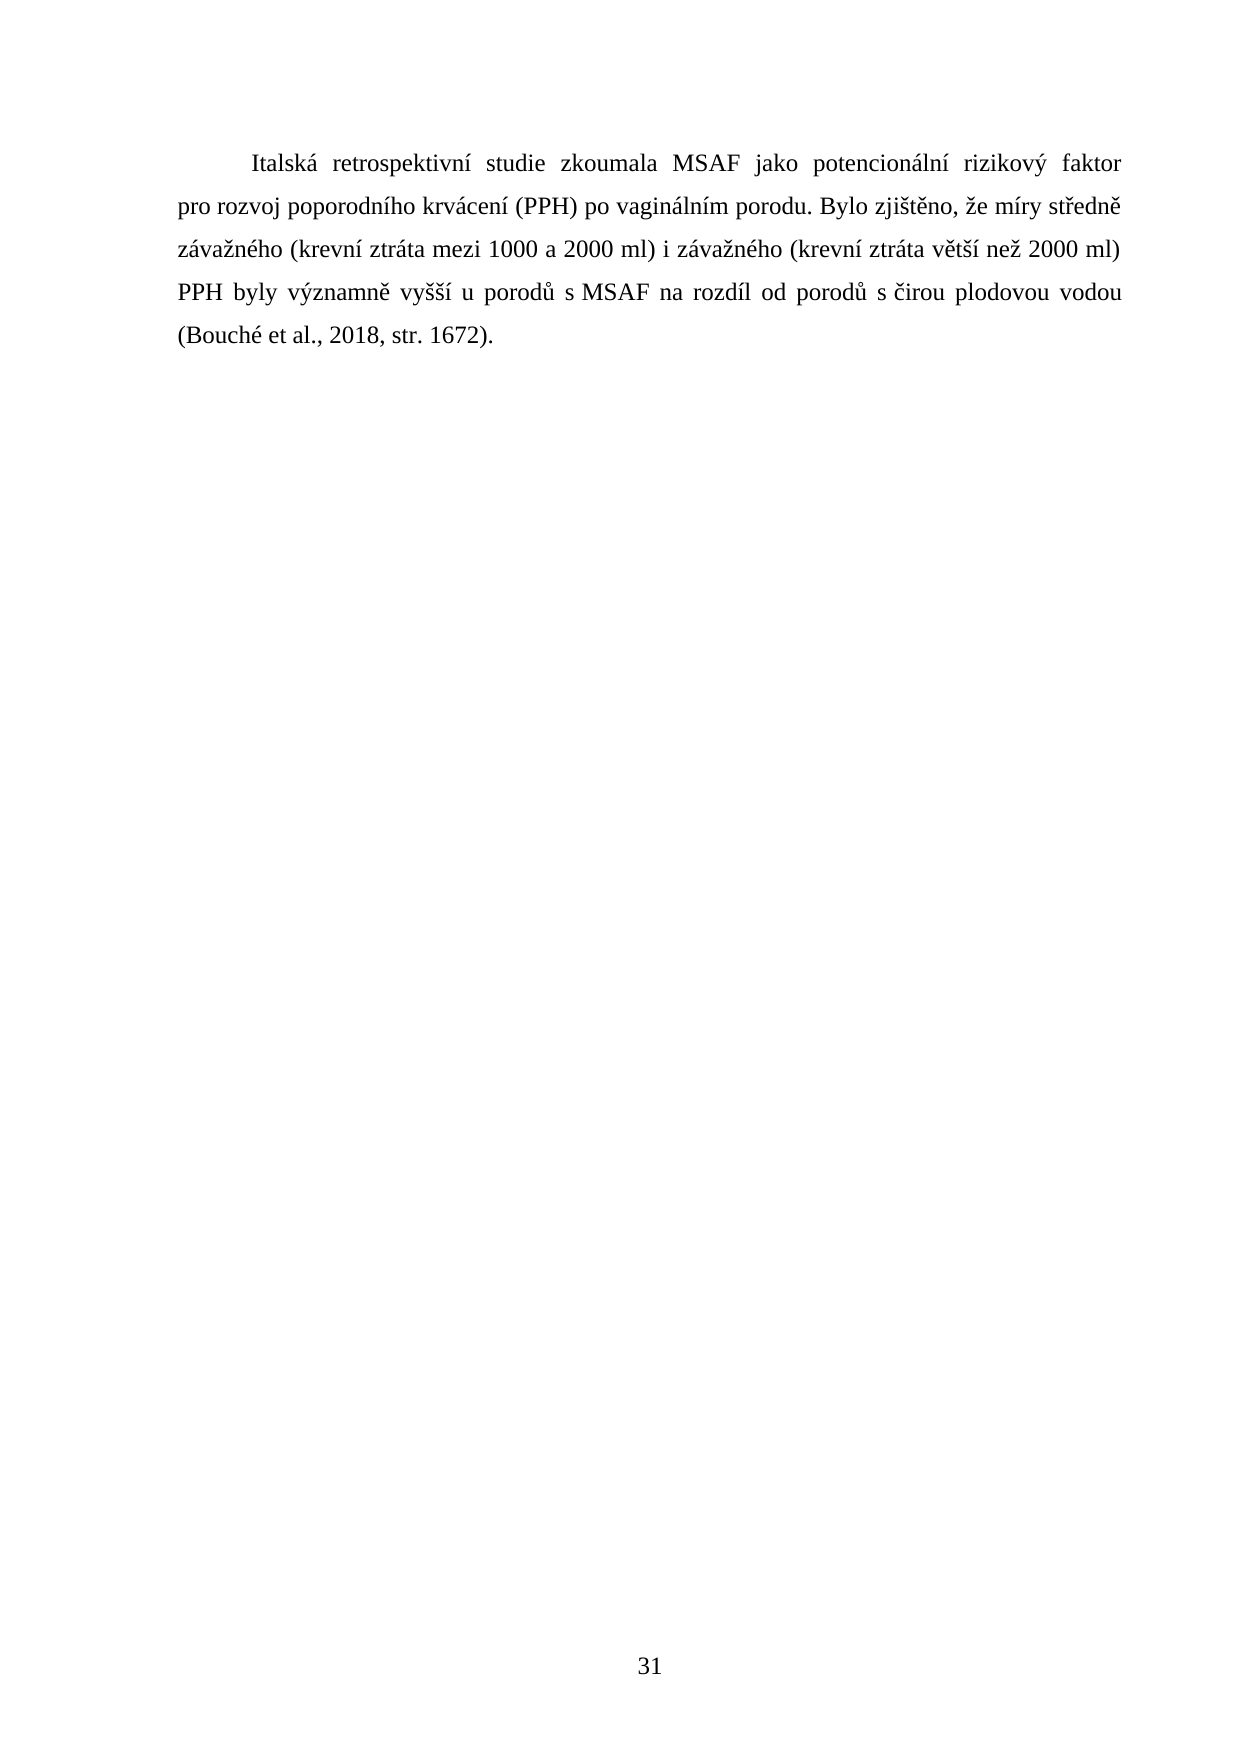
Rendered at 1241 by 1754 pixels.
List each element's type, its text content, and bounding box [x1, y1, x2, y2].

text Italská retrospektivní studie zkoumala MSAF jako potencionální rizikový faktor pro rozvoj poporodního krvácení (PPH) po vaginálním porodu. Bylo zjištěno, že míry středně závažného (krevní ztráta mezi 1000 a 2000 ml) i závažného (krevní ztráta větší než 2000 ml) PPH byly významně vyšší u porodů s MSAF na rozdíl od porodů s čirou plodovou vodou (Bouché et al., 2018, str. 1672). [177, 148, 1122, 349]
